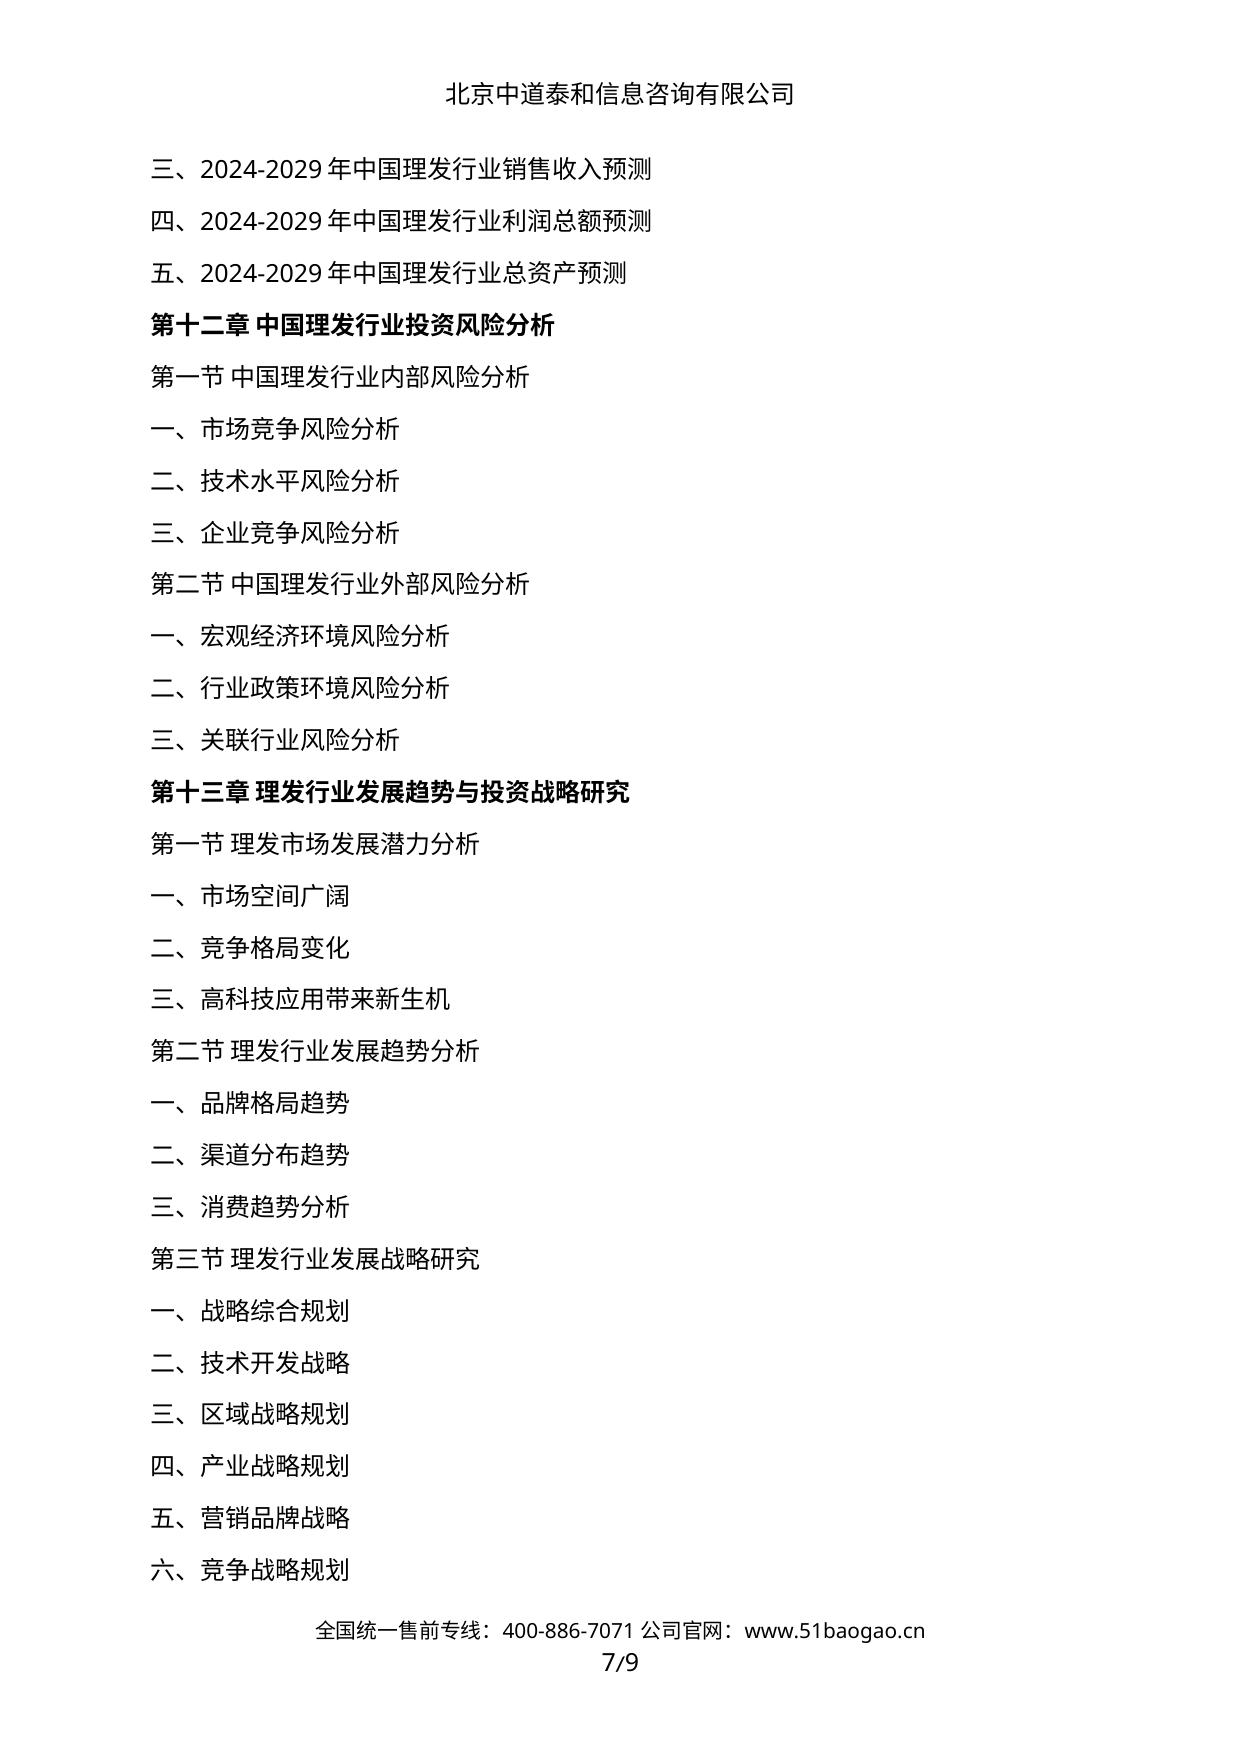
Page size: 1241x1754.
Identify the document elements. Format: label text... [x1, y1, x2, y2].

text 第十二章 中国理发行业投资风险分析 [150, 306, 1090, 342]
text 三、消费趋势分析 [150, 1187, 1090, 1224]
text 二、技术开发战略 [150, 1343, 1090, 1379]
text 第十三章 理发行业发展趋势与投资战略研究 [150, 772, 1090, 809]
text 一、战略综合规划 [150, 1291, 1090, 1327]
text 二、渠道分布趋势 [150, 1136, 1090, 1172]
text 四、2024-2029年中国理发行业利润总额预测 [150, 202, 1090, 238]
text 三、关联行业风险分析 [150, 721, 1090, 757]
text 二、竞争格局变化 [150, 928, 1090, 964]
text 第一节 理发市场发展潜力分析 [150, 824, 1090, 861]
text 六、竞争战略规划 [150, 1551, 1090, 1587]
text 一、市场空间广阔 [150, 876, 1090, 912]
text 第三节 理发行业发展战略研究 [150, 1239, 1090, 1276]
text 二、行业政策环境风险分析 [150, 669, 1090, 705]
text 第二节 理发行业发展趋势分析 [150, 1032, 1090, 1068]
text 一、市场竞争风险分析 [150, 409, 1090, 446]
text 四、产业战略规划 [150, 1447, 1090, 1483]
text 五、2024-2029年中国理发行业总资产预测 [150, 254, 1090, 290]
text 一、品牌格局趋势 [150, 1084, 1090, 1120]
text 第一节 中国理发行业内部风险分析 [150, 357, 1090, 394]
text 三、高科技应用带来新生机 [150, 980, 1090, 1016]
text 二、技术水平风险分析 [150, 461, 1090, 497]
text 三、区域战略规划 [150, 1395, 1090, 1431]
text 一、宏观经济环境风险分析 [150, 617, 1090, 653]
text 三、企业竞争风险分析 [150, 513, 1090, 549]
text 三、2024-2029年中国理发行业销售收入预测 [150, 150, 1090, 186]
text 第二节 中国理发行业外部风险分析 [150, 565, 1090, 601]
text 五、营销品牌战略 [150, 1499, 1090, 1535]
